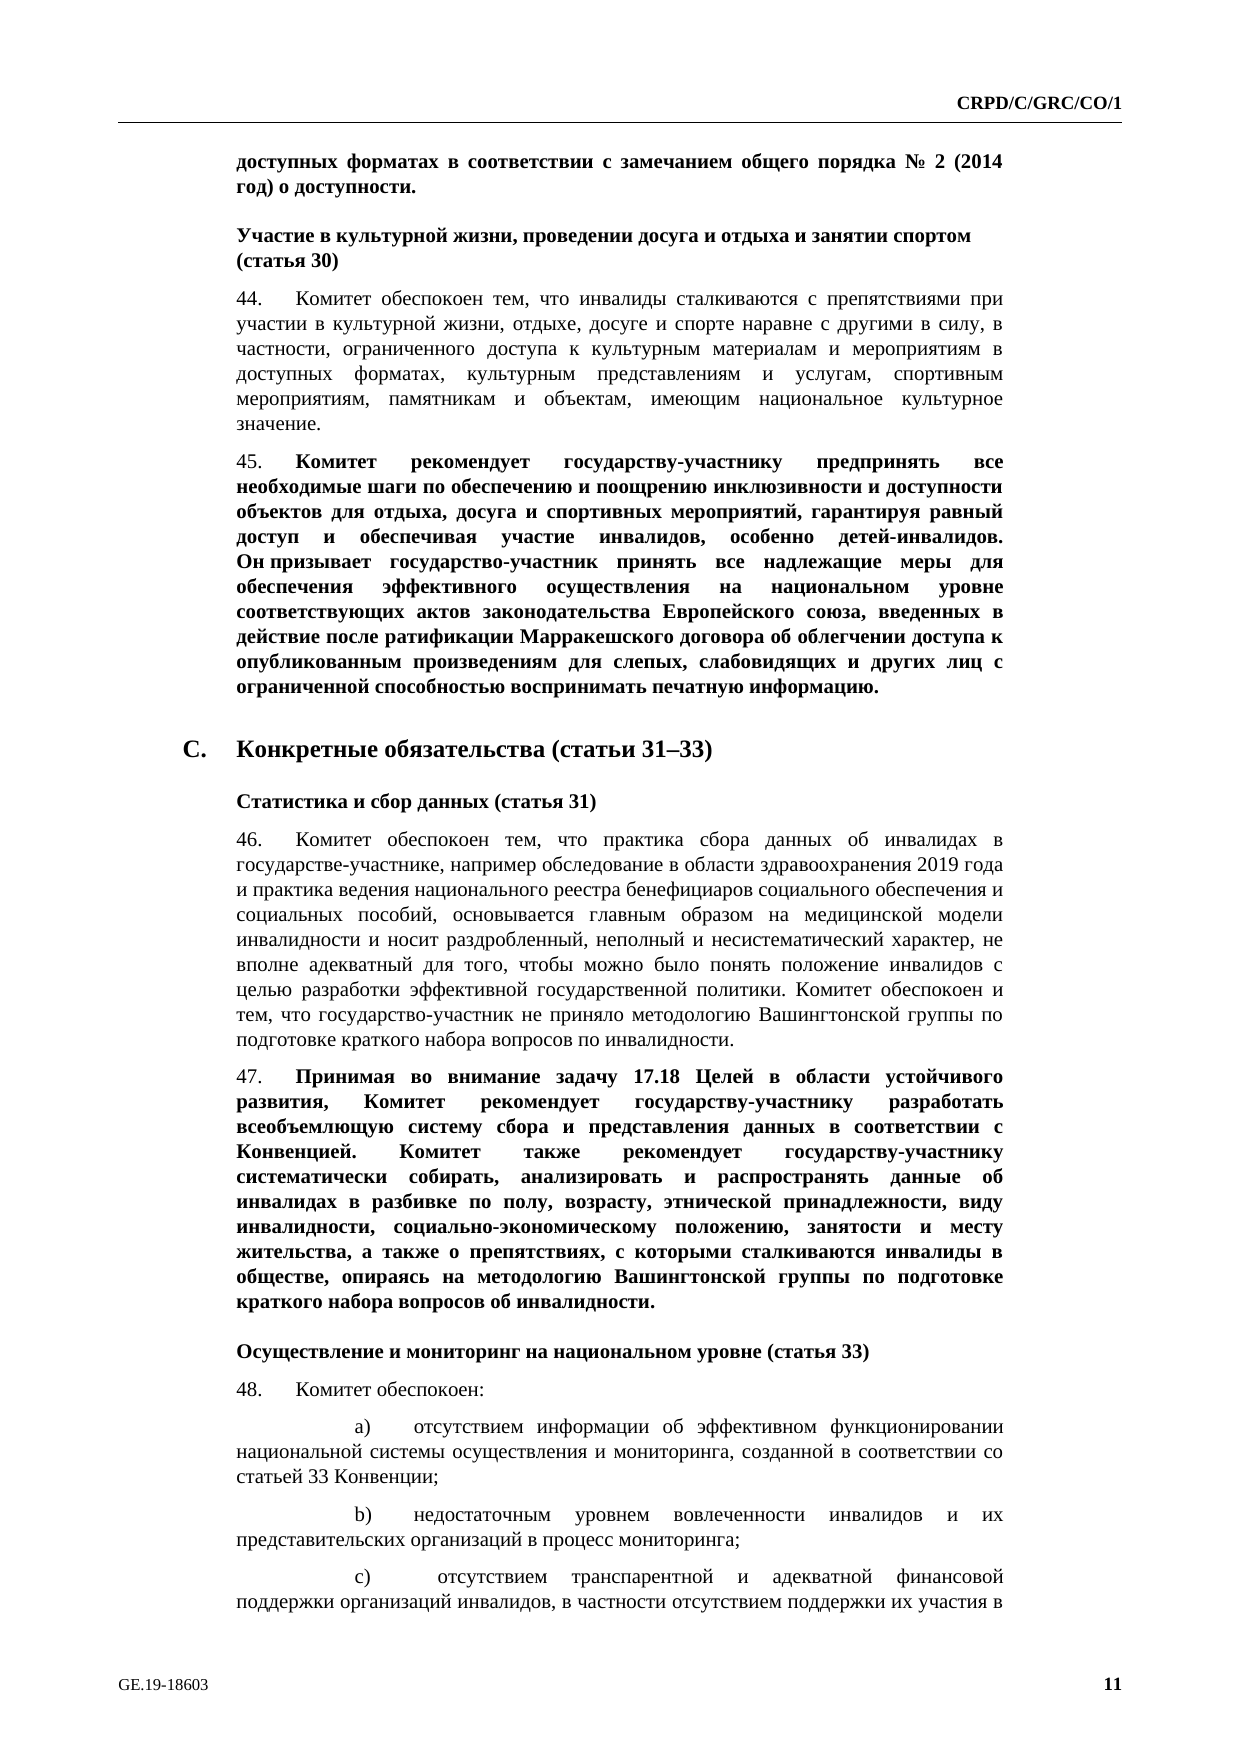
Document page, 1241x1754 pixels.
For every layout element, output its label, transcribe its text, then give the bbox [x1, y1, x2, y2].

text 48. Комитет обеспокоен: [236, 1376, 1004, 1401]
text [236, 1563, 1004, 1613]
text 47. Принимая во внимание задачу 17.18 Целей в области устойчивого развития, Комитет рекомендует государству-участнику разработать всеобъемлющую систему сбора и представления данных в соответствии с Конвенцией. Комитет также рекомендует государству-участнику систематически собирать, анализировать и распространять данные об инвалидах в разбивке по полу, возрасту, этнической принадлежности, виду инвалидности, социально-экономическому положению, занятости и месту жительства, а также о препятствиях, с которыми сталкиваются инвалиды в обществе, опираясь на методологию Вашингтонской группы по подготовке краткого набора вопросов об инвалидности. [236, 1063, 1004, 1313]
text 45. Комитет рекомендует государству-участнику предпринять все необходимые шаги по обеспечению и поощрению инклюзивности и доступности объектов для отдыха, досуга и спортивных мероприятий, гарантируя равный доступ и обеспечивая участие инвалидов, особенно детей-инвалидов. Он призывает государство-участник принять все надлежащие меры для обеспечения эффективного осуществления на национальном уровне соответствующих актов законодательства Европейского союза, введенных в действие после ратификации Марракешского договора об облегчении доступа к опубликованным произведениям для слепых, слабовидящих и других лиц с ограниченной способностью воспринимать печатную информацию. [236, 448, 1004, 698]
text Статистика и сбор данных (статья 31) [118, 788, 1004, 813]
text 46. Комитет обеспокоен тем, что практика сбора данных об инвалидах в государстве-участнике, например обследование в области здравоохранения 2019 года и практика ведения национального реестра бенефициаров социального обеспечения и социальных пособий, основывается главным образом на медицинской модели инвалидности и носит раздробленный, неполный и несистематический характер, не вполне адекватный для того, чтобы можно было понять положение инвалидов с целью разработки эффективной государственной политики. Комитет обеспокоен и тем, что государство-участник не приняло методологию Вашингтонской группы по подготовке краткого набора вопросов по инвалидности. [236, 826, 1004, 1051]
text a) отсутствием информации об эффективном функционировании национальной системы осуществления и мониторинга, созданной в соответствии со статьей 33 Конвенции; [236, 1413, 1004, 1488]
text Осуществление и мониторинг на национальном уровне (статья 33) [118, 1338, 1004, 1363]
text b) недостаточным уровнем вовлеченности инвалидов и их представительских организаций в процесс мониторинга; [236, 1501, 1004, 1551]
text C. Конкретные обязательства (статьи 31–33) [118, 735, 1004, 763]
text Участие в культурной жизни, проведении досуга и отдыха и занятии спортом (статья 30) [118, 223, 1004, 273]
text 44. Комитет обеспокоен тем, что инвалиды сталкиваются с препятствиями при участии в культурной жизни, отдыхе, досуге и спорте наравне с другими в силу, в частности, ограниченного доступа к культурным материалам и мероприятиям в доступных форматах, культурным представлениям и услугам, спортивным мероприятиям, памятникам и объектам, имеющим национальное культурное значение. [236, 285, 1004, 435]
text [236, 148, 1004, 198]
